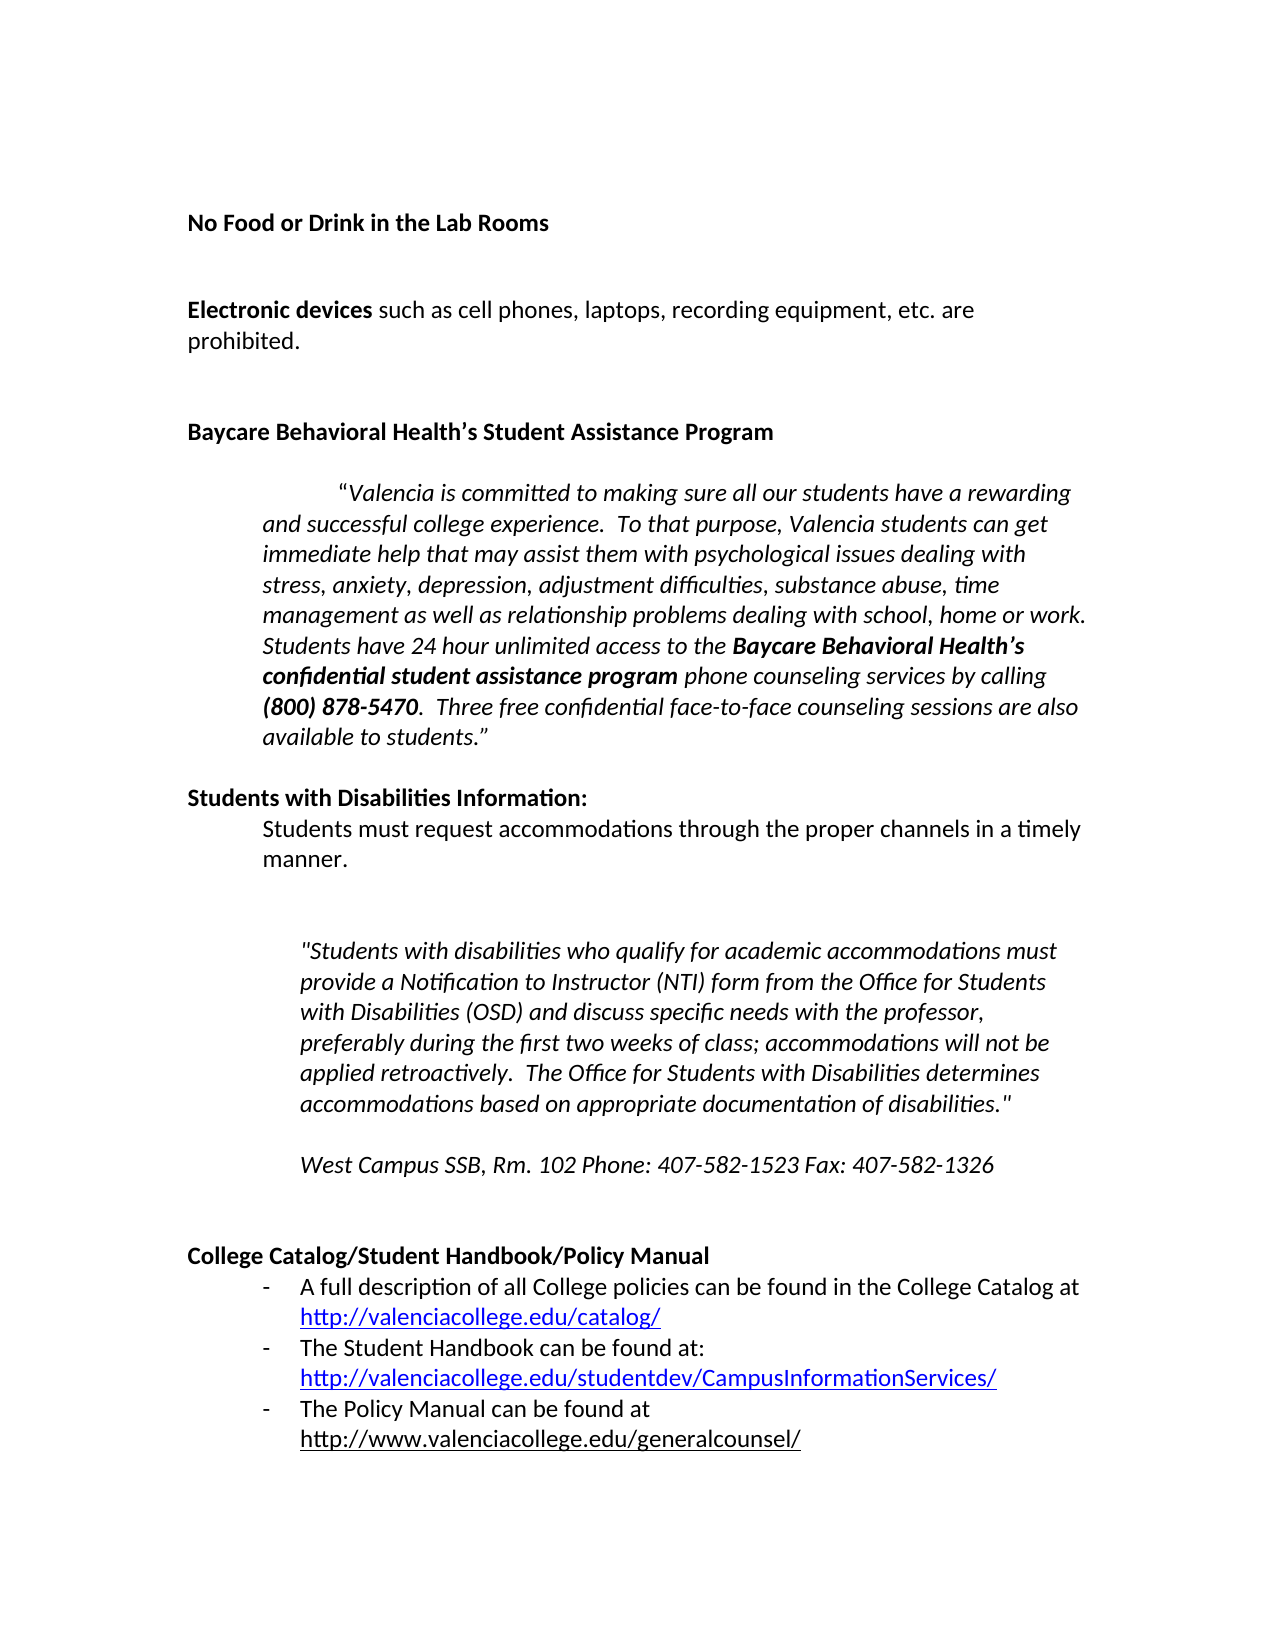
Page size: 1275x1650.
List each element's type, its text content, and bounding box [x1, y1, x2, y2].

text Baycare Behavioral Health’s Student Assistance Program [187, 416, 1087, 447]
text “Valencia is committed to making sure all our students have a rewarding and successful college experience. To that purpose, Valencia students can get immediate help that may assist them with psychological issues dealing with stress, anxiety, depression, adjustment difficulties, substance abuse, time management as well as relationship problems dealing with school, home or work. Students have 24 hour unlimited access to the Baycare Behavioral Health’s confidential student assistance program phone counseling services by calling (800) 878-5470. Three free confidential face-to-face counseling sessions are also available to students.” [262, 477, 1087, 752]
text No Food or Drink in the Lab Rooms [187, 207, 1087, 237]
list A full description of all College policies can be found in the College Catalog at http://valenciacollege.edu/catalog/ [262, 1271, 1087, 1332]
text Students with Disabilities Information: [187, 783, 1087, 813]
text College Catalog/Student Handbook/Policy Manual [187, 1240, 1087, 1271]
text West Campus SSB, Rm. 102 Phone: 407-582-1523 Fax: 407-582-1326 [300, 1149, 1087, 1179]
text "Students with disabilities who qualify for academic accommodations must provide a Notification to Instructor (NTI) form from the Office for Students with Disabilities (OSD) and discuss specific needs with the professor, preferably during the first two weeks of class; accommodations will not be applied retroactively. The Office for Students with Disabilities determines accommodations based on appropriate documentation of disabilities." [300, 935, 1087, 1118]
list The Policy Manual can be found at http://www.valenciacollege.edu/generalcounsel/ [262, 1393, 1087, 1454]
list The Student Handbook can be found at: http://valenciacollege.edu/studentdev/CampusInformationServices/ [262, 1332, 1087, 1393]
text Electronic devices such as cell phones, laptops, recording equipment, etc. are prohibited. [187, 294, 1087, 355]
text Students must request accommodations through the proper channels in a timely manner. [262, 813, 1087, 874]
